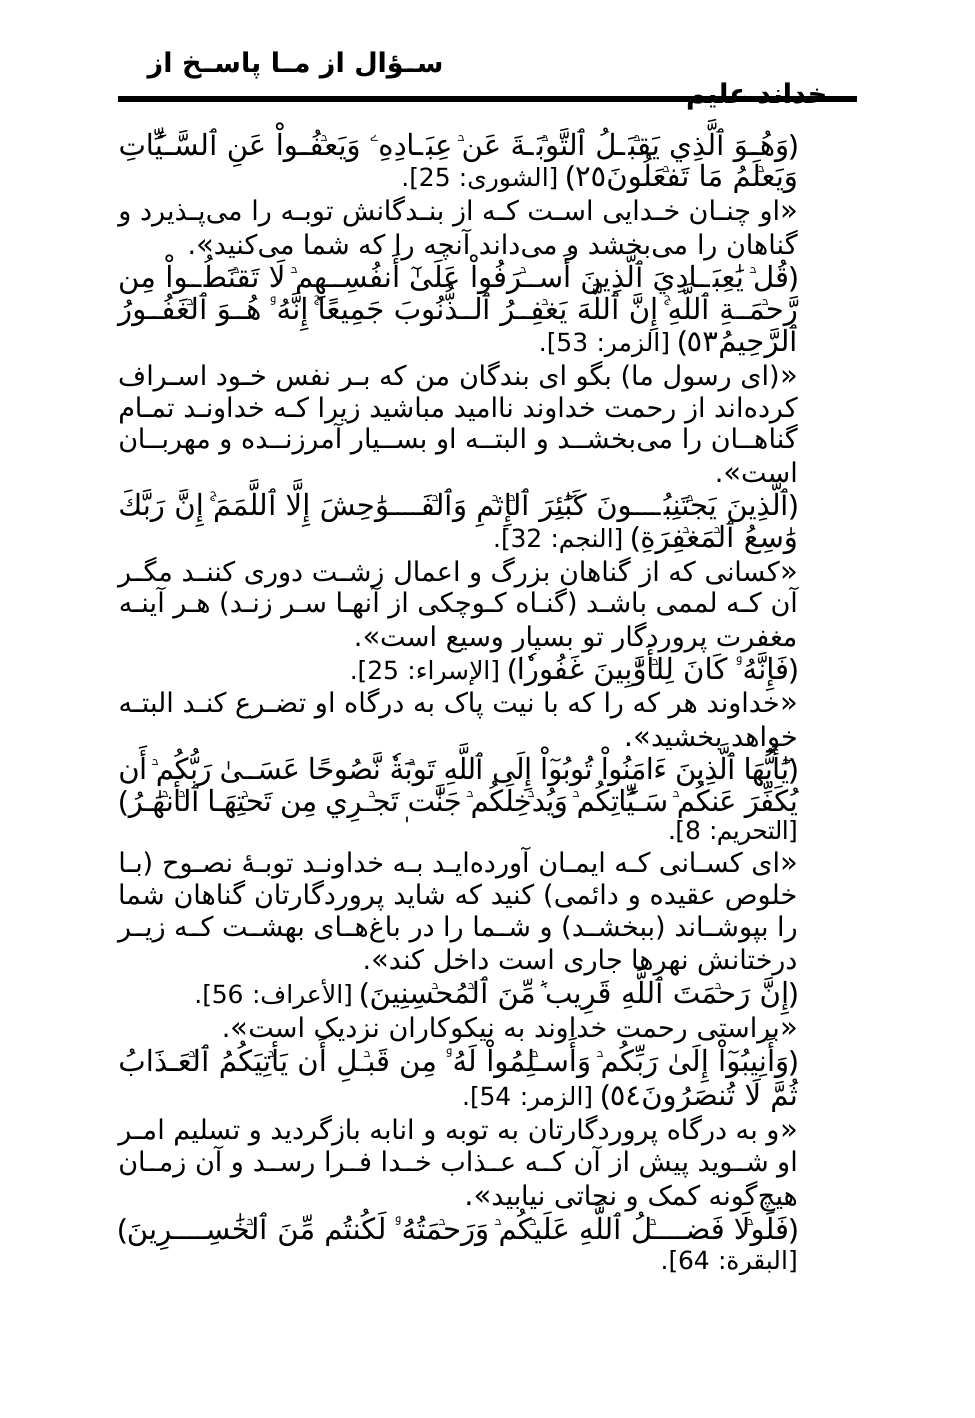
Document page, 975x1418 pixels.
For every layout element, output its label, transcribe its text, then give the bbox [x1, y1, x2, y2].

text «ای کسانی که ایمان آورده‌اید به خداوند توبۀ نصوح (با خلوص عقیده و دائمی) کنید که شاید پروردگارتان گناهان شما را بپوشاند (ببخشد) و شما را در باغ‌های بهشت که زیر درختانش نهرها جاری است داخل کند». [118, 846, 798, 977]
text ﴿فَلَوۡلَا فَضۡلُ ٱللَّهِ عَلَيۡكُمۡ وَرَحۡمَتُهُۥ لَكُنتُم مِّنَ ٱلۡخَٰسِرِينَ﴾ [البقرة: 64]. [118, 1212, 798, 1275]
text ﴿يَٰٓأَيُّهَا ٱلَّذِينَ ءَامَنُواْ تُوبُوٓاْ إِلَى ٱللَّهِ تَوۡبَةٗ نَّصُوحًا عَسَىٰ رَبُّكُمۡ أَن يُكَفِّرَ عَنكُمۡ سَيِّ‍َٔاتِكُمۡ وَيُدۡخِلَكُمۡ جَنَّٰتٖ تَجۡرِي مِن تَحۡتِهَا ٱلۡأَنۡهَٰرُ﴾ [التحريم: 8]. [118, 753, 798, 846]
text «کسانی که از گناهان بزرگ و اعمال زشت دوری کنند مگر آن که لممی باشد (گناه کوچکی از آنها سر زند) هر آینه مغفرت پروردگار تو بسیار وسیع است». [118, 554, 798, 653]
text ﴿وَهُوَ ٱلَّذِي يَقۡبَلُ ٱلتَّوۡبَةَ عَنۡ عِبَادِهِۦ وَيَعۡفُواْ عَنِ ٱلسَّيِّ‍َٔاتِ وَيَعۡلَمُ مَا تَفۡعَلُونَ٢٥﴾ [الشورى: 25]. [118, 129, 798, 194]
text «او چنان خدایی است که از بندگانش توبه را می‌پذیرد و گناهان را می‌بخشد و می‌داند آنچه را که شما می‌کنید». [118, 194, 798, 262]
text ﴿ٱلَّذِينَ يَجۡتَنِبُونَ كَبَٰٓئِرَ ٱلۡإِثۡمِ وَٱلۡفَوَٰحِشَ إِلَّا ٱللَّمَمَۚ إِنَّ رَبَّكَ وَٰسِعُ ٱلۡمَغۡفِرَةِ﴾ [النجم: 32]. [118, 489, 798, 554]
text «خداوند هر که را که با نیت پاک به درگاه او تضرع کند البته خواهد بخشید». [118, 686, 798, 753]
text ﴿إِنَّ رَحۡمَتَ ٱللَّهِ قَرِيبٞ مِّنَ ٱلۡمُحۡسِنِينَ﴾ [الأعراف: 56]. [118, 977, 798, 1011]
text «و به درگاه پروردگارتان به توبه و انابه بازگردید و تسلیم امر او شوید پیش از آن که عذاب خدا فرا رسد و آن زمان هیچ‌گونه کمک و نجاتی نیابید». [118, 1112, 798, 1212]
text «(ای رسول ما) بگو ای بندگان من که بر نفس خود اسراف کرده‌اند از رحمت خداوند ناامید مباشید زیرا که خداوند تمام گناهان را می‌بخشد و البته او بسیار آمرزنده و مهربان است». [118, 358, 798, 489]
text ﴿فَإِنَّهُۥ كَانَ لِلۡأَوَّٰبِينَ غَفُورٗا﴾ [الإسراء: 25]. [118, 653, 798, 686]
text ﴿قُلۡ يَٰعِبَادِيَ ٱلَّذِينَ أَسۡرَفُواْ عَلَىٰٓ أَنفُسِهِمۡ لَا تَقۡنَطُواْ مِن رَّحۡمَةِ ٱللَّهِۚ إِنَّ ٱللَّهَ يَغۡفِرُ ٱلذُّنُوبَ جَمِيعًاۚ إِنَّهُۥ هُوَ ٱلۡغَفُورُ ٱلرَّحِيمُ٥٣﴾ [الزمر: 53]. [118, 262, 798, 358]
text «براستی رحمت خداوند به نیکوکاران نزدیک است». [118, 1011, 798, 1044]
text ﴿وَأَنِيبُوٓاْ إِلَىٰ رَبِّكُمۡ وَأَسۡلِمُواْ لَهُۥ مِن قَبۡلِ أَن يَأۡتِيَكُمُ ٱلۡعَذَابُ ثُمَّ لَا تُنصَرُونَ٥٤﴾ [الزمر: 54]. [118, 1044, 798, 1112]
